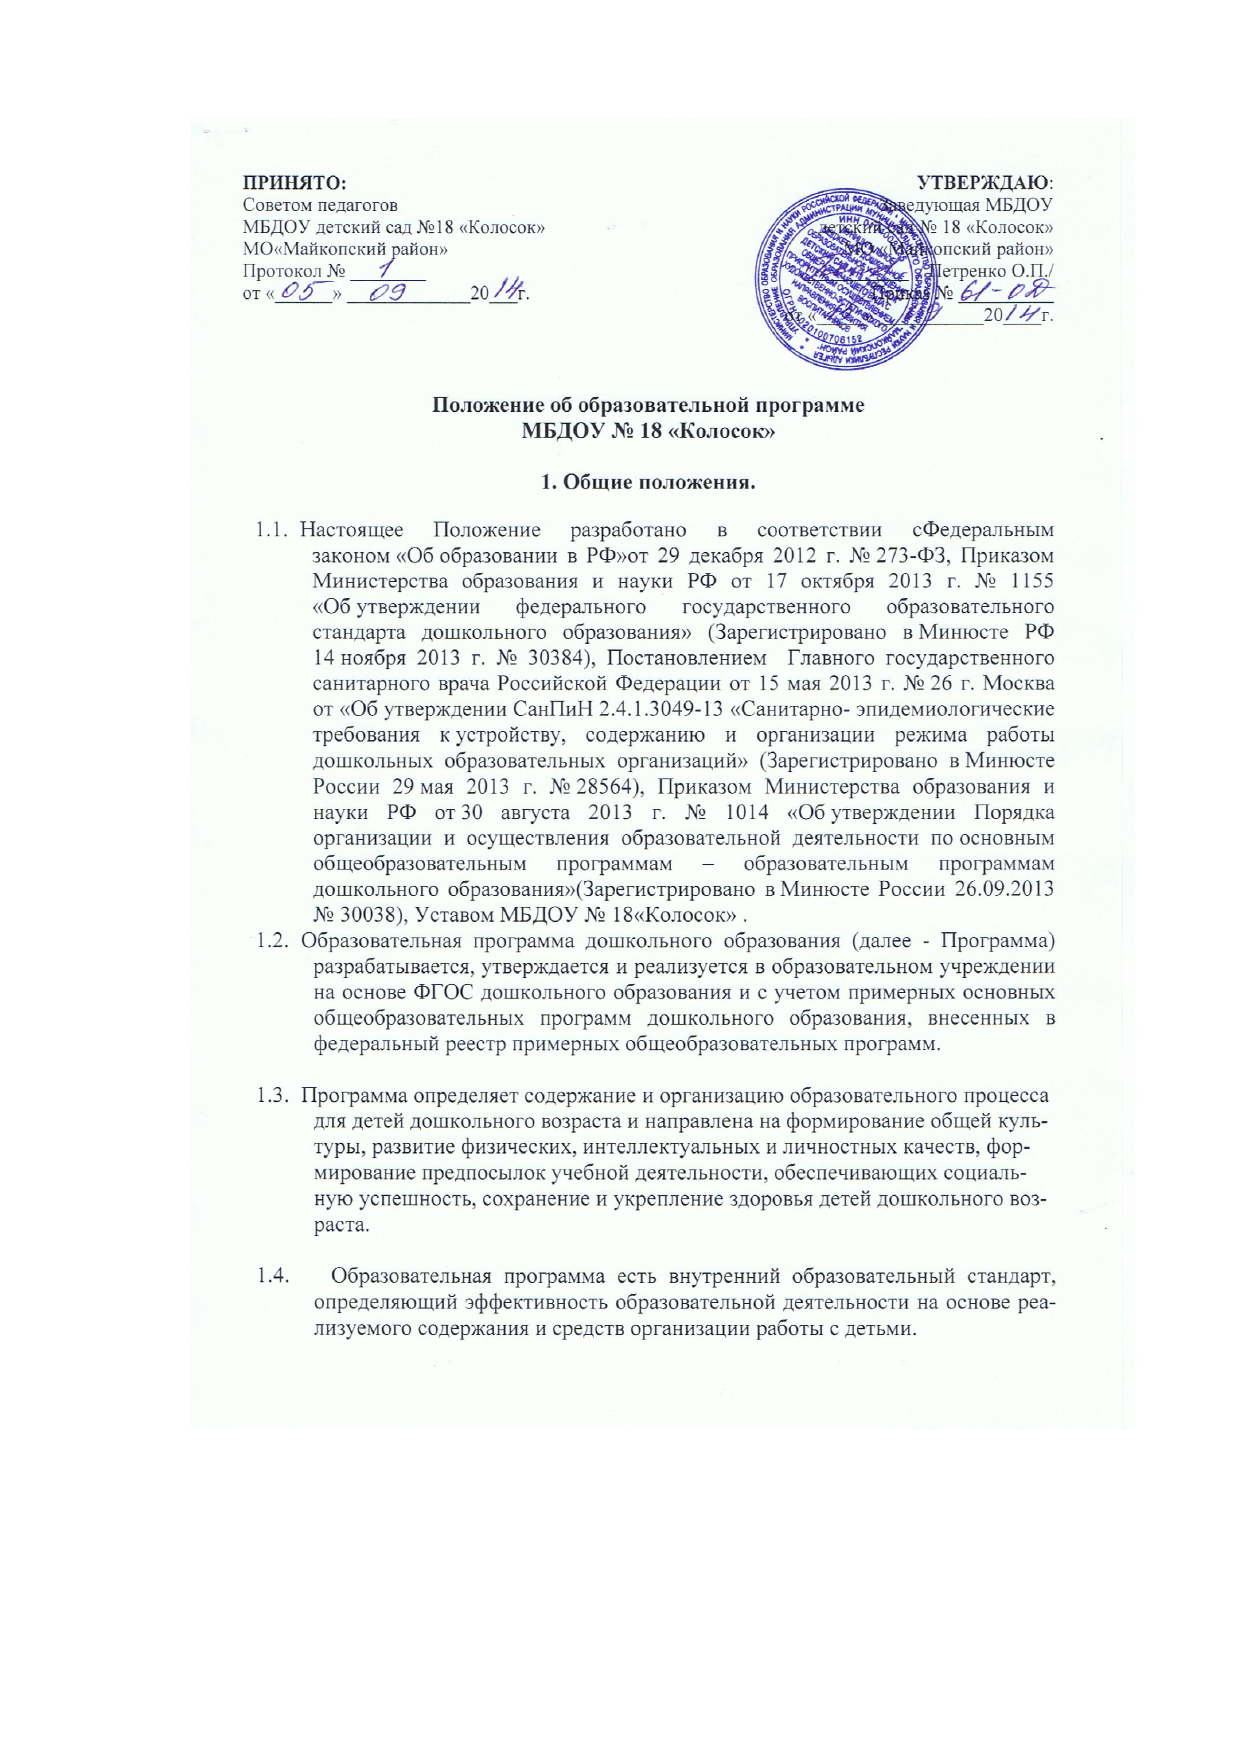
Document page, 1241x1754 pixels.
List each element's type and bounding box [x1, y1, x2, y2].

picture [177, 118, 1152, 1458]
